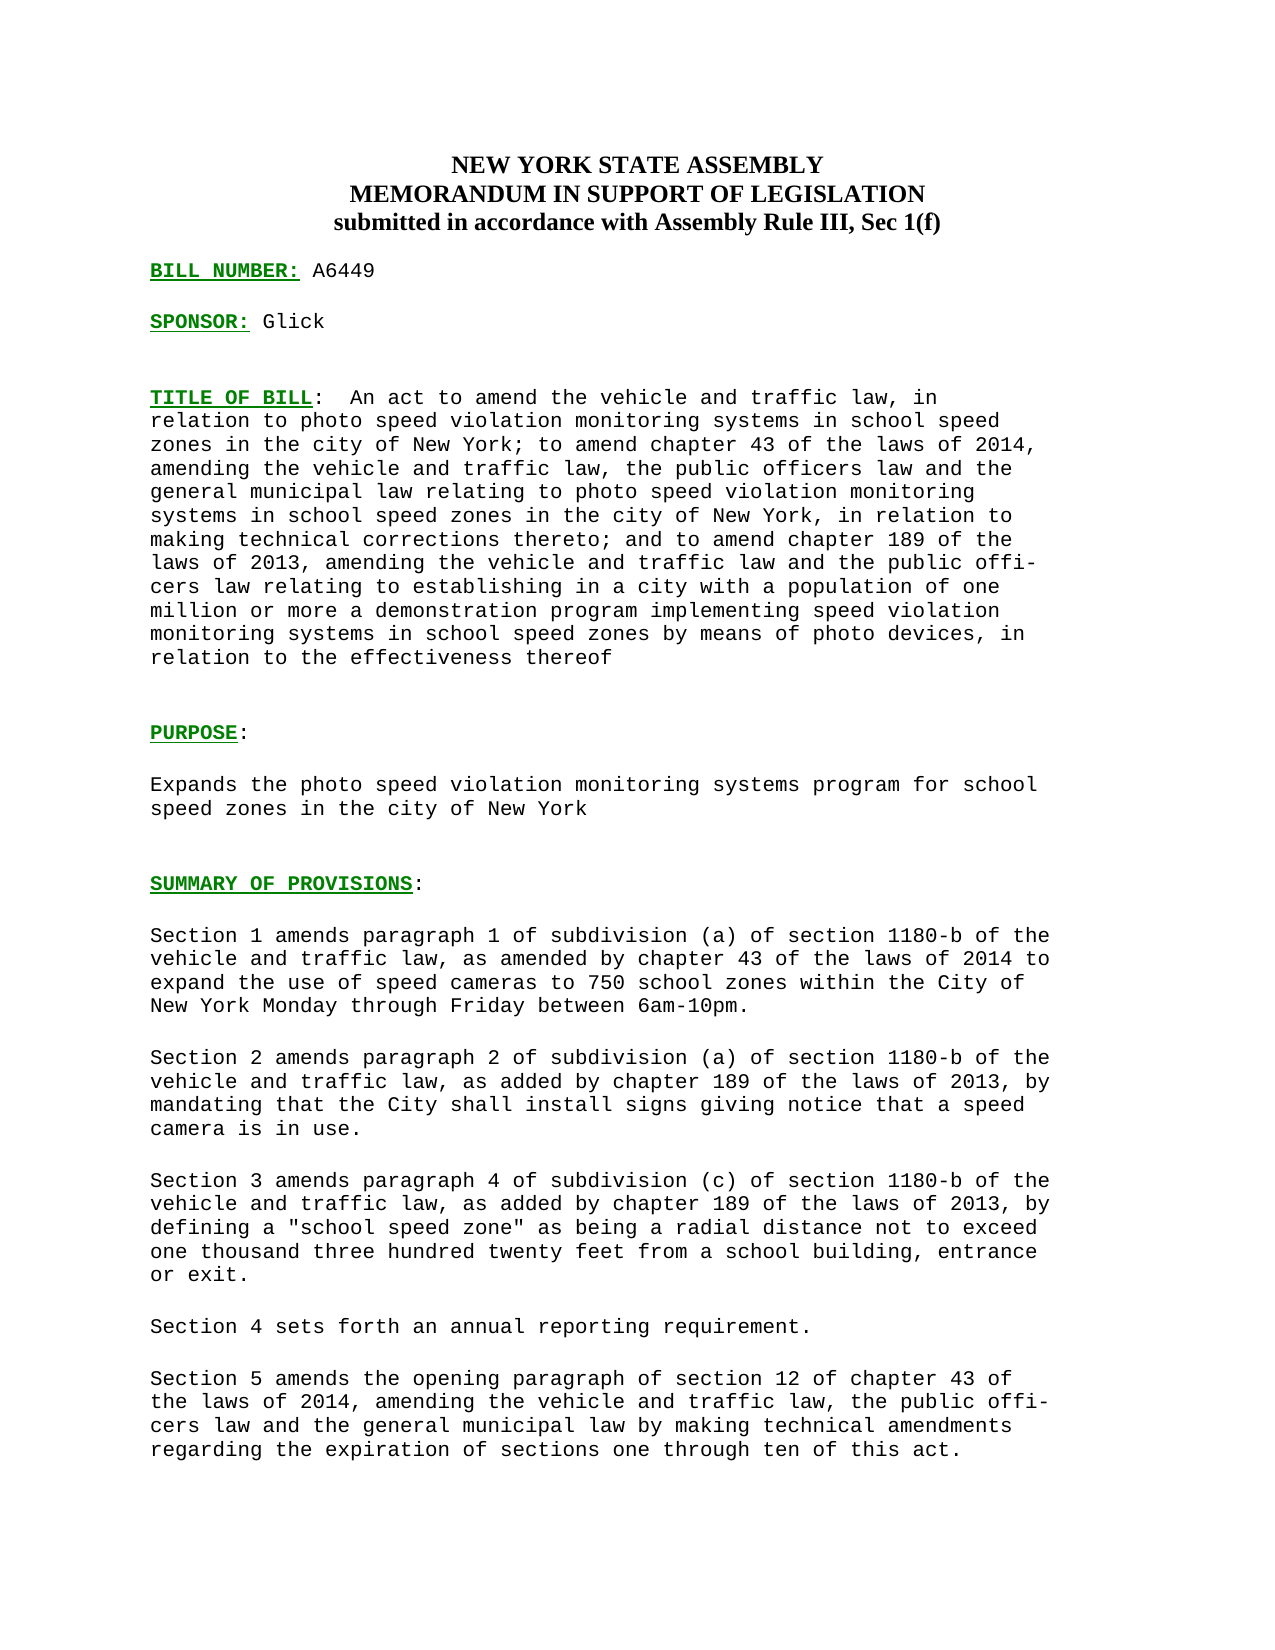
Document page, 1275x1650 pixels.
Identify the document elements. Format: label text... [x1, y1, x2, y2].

text amending the vehicle and traffic law, the public officers law and the [150, 458, 1125, 481]
text New York Monday through Friday between 6am-10pm. [150, 996, 1125, 1019]
text mandating that the City shall install signs giving notice that a speed [150, 1094, 1125, 1118]
text cers law and the general municipal law by making technical amendments [150, 1415, 1125, 1439]
text relation to the effectiveness thereof [150, 647, 1125, 671]
text cers law relating to establishing in a city with a population of one [150, 576, 1125, 600]
text PURPOSE: [150, 722, 1125, 746]
text NEW YORK STATE ASSEMBLY MEMORANDUM IN SUPPORT OF LEGISLATION submitted in accordance with Assembly Rule III, Sec 1(f) [150, 150, 1125, 236]
text laws of 2013, amending the vehicle and traffic law and the public offi- [150, 552, 1125, 576]
text million or more a demonstration program implementing speed violation [150, 600, 1125, 623]
text regarding the expiration of sections one through ten of this act. [150, 1439, 1125, 1462]
text vehicle and traffic law, as added by chapter 189 of the laws of 2013, by [150, 1193, 1125, 1217]
text the laws of 2014, amending the vehicle and traffic law, the public offi- [150, 1391, 1125, 1415]
text or exit. [150, 1264, 1125, 1288]
text Section 5 amends the opening paragraph of section 12 of chapter 43 of [150, 1368, 1125, 1391]
text TITLE OF BILL: An act to amend the vehicle and traffic law, in [150, 387, 1125, 411]
text BILL NUMBER: A6449 [150, 260, 1125, 283]
text monitoring systems in school speed zones by means of photo devices, in [150, 623, 1125, 647]
text one thousand three hundred twenty feet from a school building, entrance [150, 1241, 1125, 1264]
text expand the use of speed cameras to 750 school zones within the City of [150, 972, 1125, 996]
text SUMMARY OF PROVISIONS: [150, 873, 1125, 897]
text general municipal law relating to photo speed violation monitoring [150, 481, 1125, 505]
text vehicle and traffic law, as amended by chapter 43 of the laws of 2014 to [150, 948, 1125, 972]
text Section 3 amends paragraph 4 of subdivision (c) of section 1180-b of the [150, 1170, 1125, 1193]
text Expands the photo speed violation monitoring systems program for school [150, 774, 1125, 798]
text speed zones in the city of New York [150, 798, 1125, 821]
text relation to photo speed violation monitoring systems in school speed [150, 411, 1125, 434]
text vehicle and traffic law, as added by chapter 189 of the laws of 2013, by [150, 1071, 1125, 1094]
text Section 4 sets forth an annual reporting requirement. [150, 1316, 1125, 1340]
text camera is in use. [150, 1118, 1125, 1142]
text Section 2 amends paragraph 2 of subdivision (a) of section 1180-b of the [150, 1047, 1125, 1071]
text defining a "school speed zone" as being a radial distance not to exceed [150, 1217, 1125, 1241]
text Section 1 amends paragraph 1 of subdivision (a) of section 1180-b of the [150, 924, 1125, 948]
text SPONSOR: Glick [150, 312, 1125, 363]
text zones in the city of New York; to amend chapter 43 of the laws of 2014, [150, 434, 1125, 458]
text making technical corrections thereto; and to amend chapter 189 of the [150, 529, 1125, 552]
text systems in school speed zones in the city of New York, in relation to [150, 505, 1125, 529]
